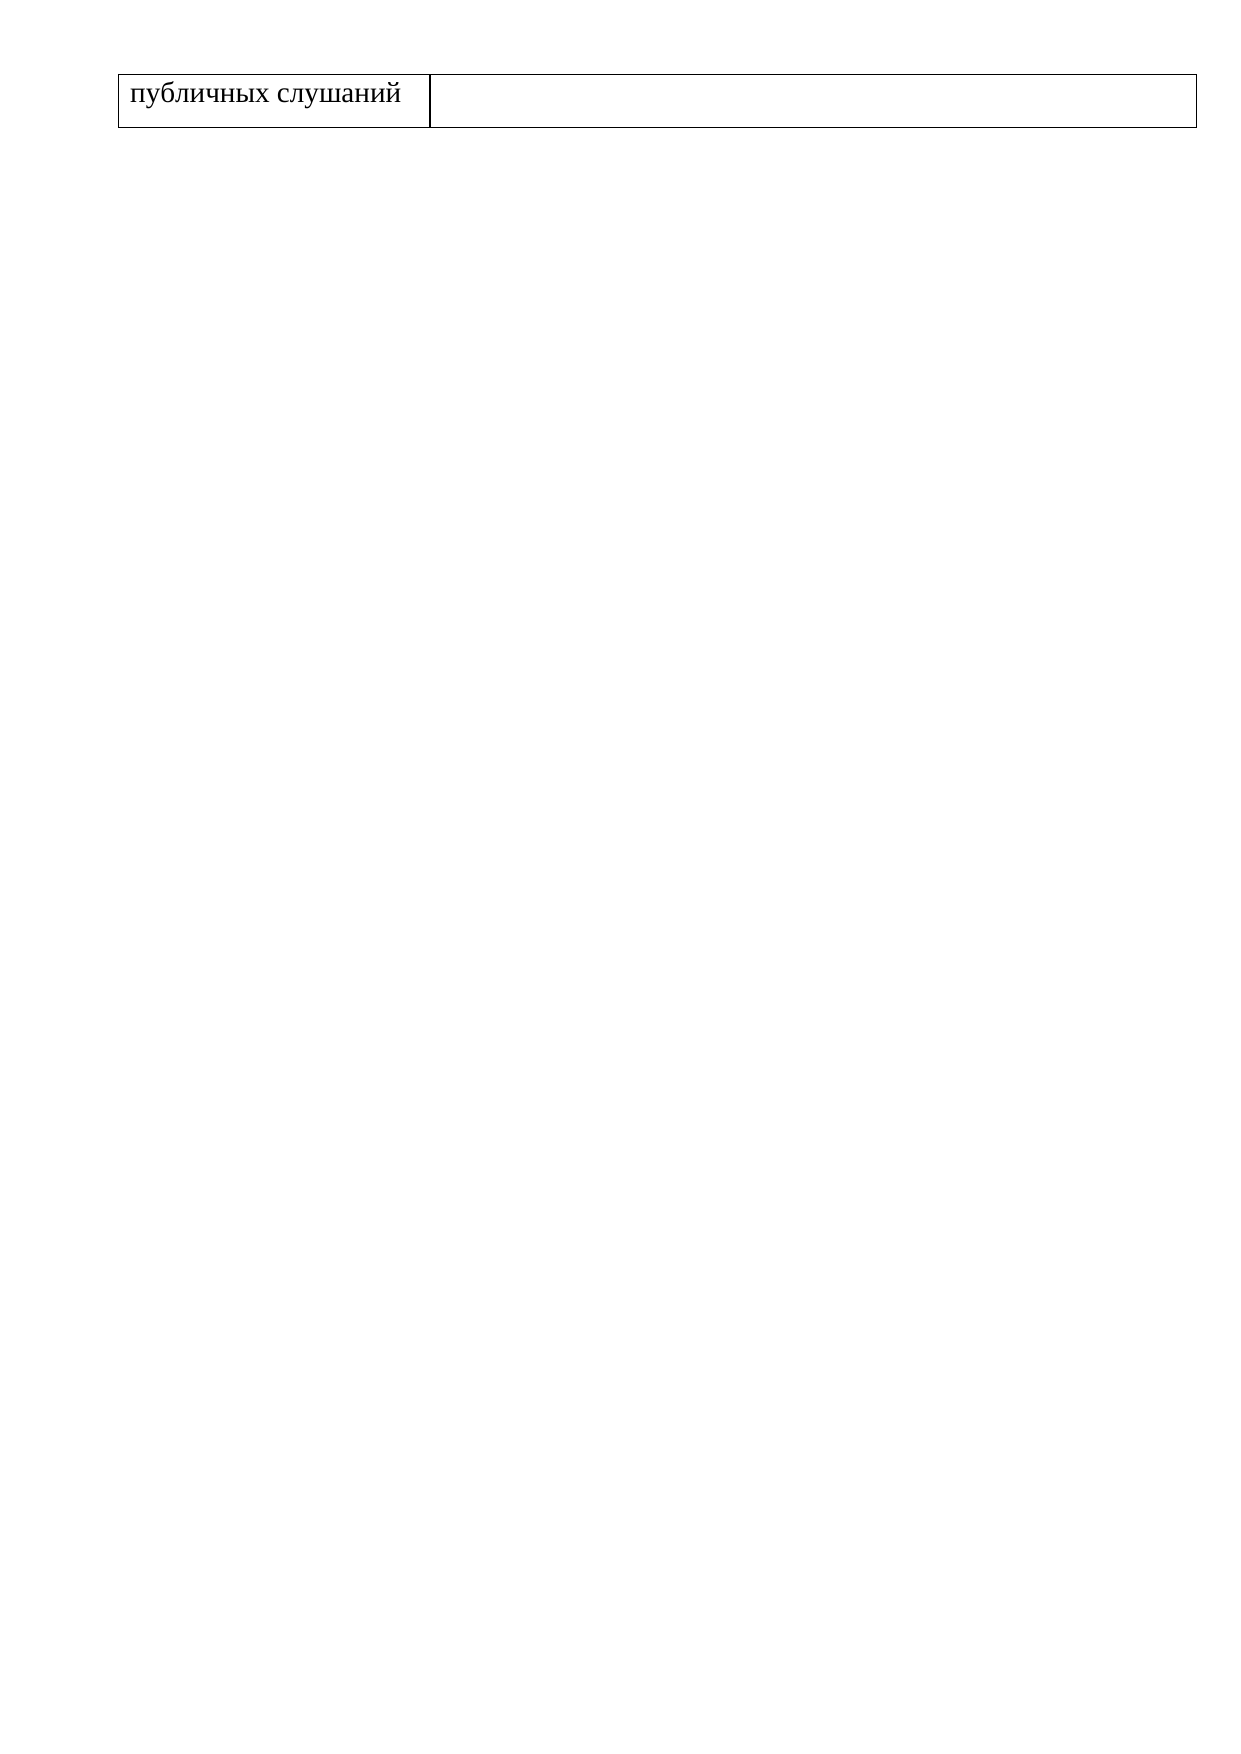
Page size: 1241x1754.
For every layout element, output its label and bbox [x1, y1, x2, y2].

table_cell [431, 75, 1196, 127]
table_cell [119, 75, 429, 127]
